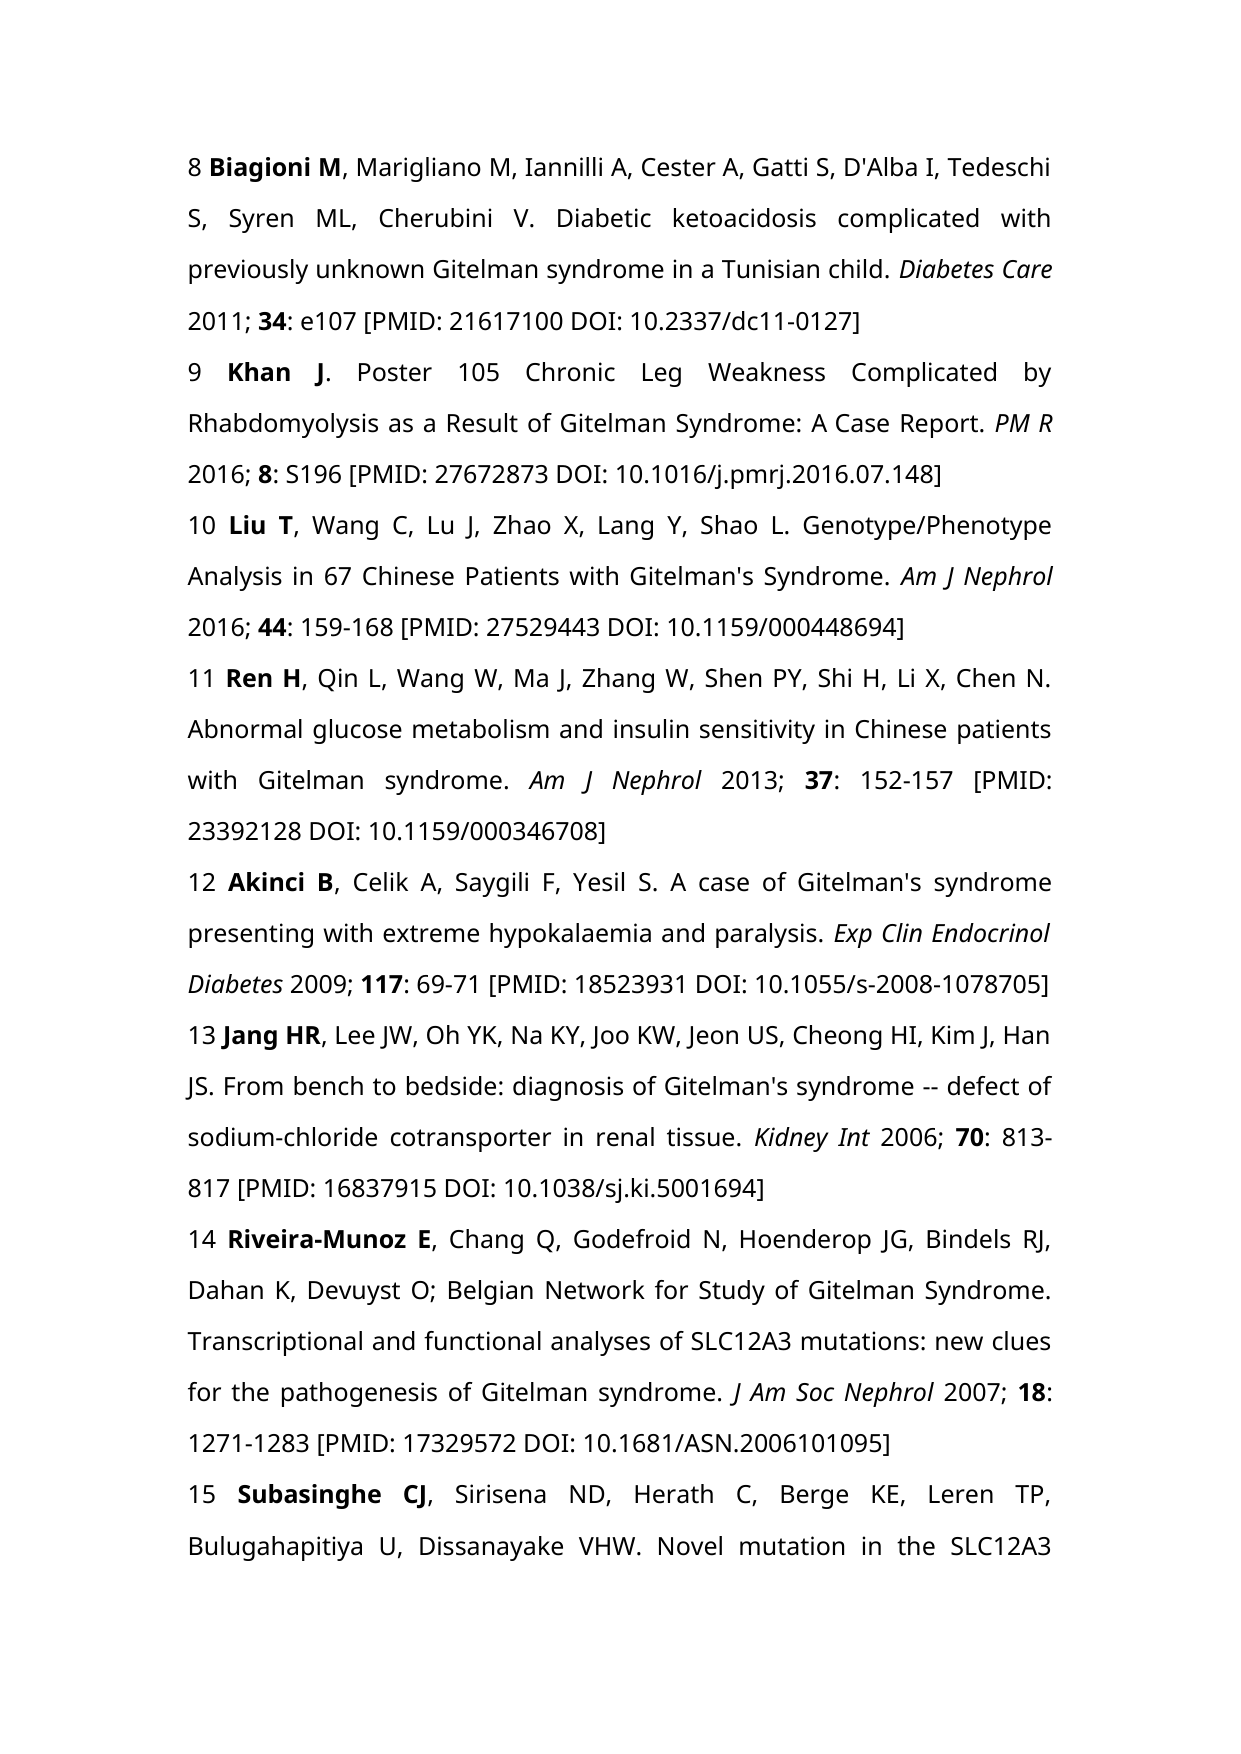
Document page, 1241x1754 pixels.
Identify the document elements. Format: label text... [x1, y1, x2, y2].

text 10 Liu T, Wang C, Lu J, Zhao X, Lang Y, Shao L. Genotype/Phenotype Analysis in 67 Chinese Patients with Gitelman's Syndrome. Am J Nephrol 2016; 44: 159-168 [PMID: 27529443 DOI: 10.1159/000448694] [187, 507, 1053, 643]
text 9 Khan J. Poster 105 Chronic Leg Weakness Complicated by Rhabdomyolysis as a Result of Gitelman Syndrome: A Case Report. PM R 2016; 8: S196 [PMID: 27672873 DOI: 10.1016/j.pmrj.2016.07.148] [187, 354, 1053, 490]
text 8 Biagioni M, Marigliano M, Iannilli A, Cester A, Gatti S, D'Alba I, Tedeschi S, Syren ML, Cherubini V. Diabetic ketoacidosis complicated with previously unknown Gitelman syndrome in a Tunisian child. Diabetes Care 2011; 34: e107 [PMID: 21617100 DOI: 10.2337/dc11-0127] [187, 150, 1053, 337]
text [187, 1477, 1053, 1562]
text 13 Jang HR, Lee JW, Oh YK, Na KY, Joo KW, Jeon US, Cheong HI, Kim J, Han JS. From bench to bedside: diagnosis of Gitelman's syndrome -- defect of sodium-chloride cotransporter in renal tissue. Kidney Int 2006; 70: 813-817 [PMID: 16837915 DOI: 10.1038/sj.ki.5001694] [187, 1018, 1053, 1205]
text 14 Riveira-Munoz E, Chang Q, Godefroid N, Hoenderop JG, Bindels RJ, Dahan K, Devuyst O; Belgian Network for Study of Gitelman Syndrome. Transcriptional and functional analyses of SLC12A3 mutations: new clues for the pathogenesis of Gitelman syndrome. J Am Soc Nephrol 2007; 18: 1271-1283 [PMID: 17329572 DOI: 10.1681/ASN.2006101095] [187, 1222, 1053, 1460]
text 12 Akinci B, Celik A, Saygili F, Yesil S. A case of Gitelman's syndrome presenting with extreme hypokalaemia and paralysis. Exp Clin Endocrinol Diabetes 2009; 117: 69-71 [PMID: 18523931 DOI: 10.1055/s-2008-1078705] [187, 864, 1053, 1001]
text 11 Ren H, Qin L, Wang W, Ma J, Zhang W, Shen PY, Shi H, Li X, Chen N. Abnormal glucose metabolism and insulin sensitivity in Chinese patients with Gitelman syndrome. Am J Nephrol 2013; 37: 152-157 [PMID: 23392128 DOI: 10.1159/000346708] [187, 660, 1053, 848]
